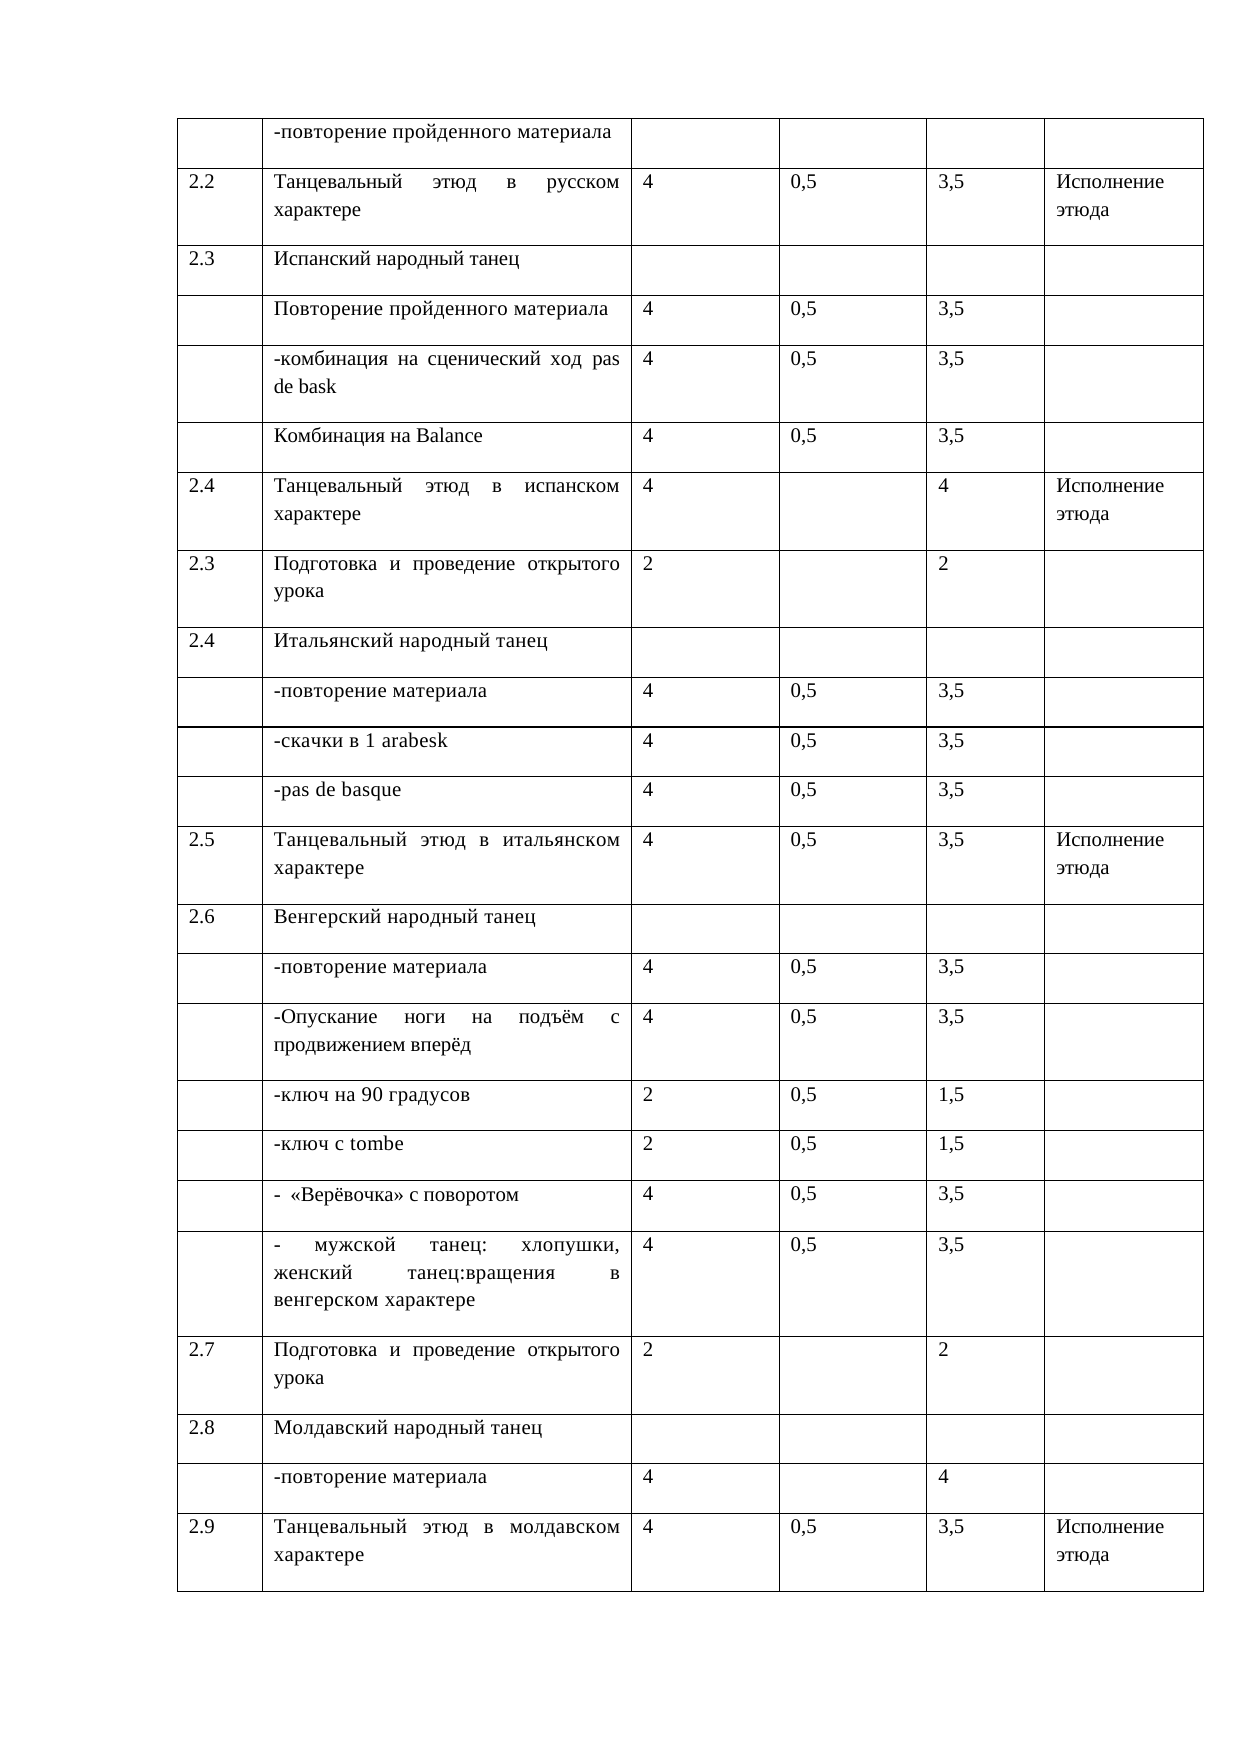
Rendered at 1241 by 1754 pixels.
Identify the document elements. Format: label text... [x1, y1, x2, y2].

table_cell [1045, 1131, 1203, 1180]
table_cell 0,5 [780, 1514, 926, 1591]
table_cell 4 [632, 1232, 779, 1336]
table_cell Подготовка и проведение открытого урока [263, 1337, 631, 1413]
table_cell [632, 246, 779, 295]
table_cell [1045, 954, 1203, 1003]
table_cell -повторение материала [263, 1464, 631, 1513]
table_cell -pas de basque [263, 777, 631, 826]
table_cell 4 [632, 1464, 779, 1513]
table_cell [927, 905, 1044, 953]
table_cell Исполнение этюда [1045, 473, 1203, 549]
table_cell Танцевальный этюд в русском характере [263, 169, 631, 245]
table_cell -ключ на 90 градусов [263, 1081, 631, 1130]
table_cell 4 [927, 473, 1044, 549]
table_cell 4 [632, 954, 779, 1003]
table_cell 3,5 [927, 777, 1044, 826]
table_cell Танцевальный этюд в молдавском характере [263, 1514, 631, 1591]
table_cell 2.5 [178, 827, 262, 903]
table_cell Танцевальный этюд в испанском характере [263, 473, 631, 549]
table_cell 0,5 [780, 1181, 926, 1231]
table_cell 3,5 [927, 1004, 1044, 1080]
table_cell 2.6 [178, 905, 262, 953]
table_cell [1045, 1004, 1203, 1080]
table_cell [1045, 628, 1203, 677]
table_cell 4 [632, 346, 779, 422]
table_cell [1045, 1464, 1203, 1513]
table_cell - мужской танец: хлопушки, женский танец:вращения в венгерском характере [263, 1232, 631, 1336]
table_cell 3,5 [927, 827, 1044, 903]
table_cell 2.8 [178, 1415, 262, 1463]
table_cell 2 [927, 551, 1044, 627]
table_cell 0,5 [780, 678, 926, 726]
table_cell Повторение пройденного материала [263, 296, 631, 345]
table_cell [178, 777, 262, 826]
table_cell 0,5 [780, 954, 926, 1003]
table_cell 4 [632, 1514, 779, 1591]
table_cell [1045, 777, 1203, 826]
table_cell [1045, 119, 1203, 168]
table_cell 0,5 [780, 346, 926, 422]
table_cell [1045, 1081, 1203, 1130]
table_cell Исполнение этюда [1045, 827, 1203, 903]
table_cell 4 [632, 169, 779, 245]
table_cell [780, 119, 926, 168]
table_cell 2 [632, 1131, 779, 1180]
table_cell [178, 1464, 262, 1513]
table_cell 3,5 [927, 1232, 1044, 1336]
table_cell 1,5 [927, 1081, 1044, 1130]
table_cell [1045, 346, 1203, 422]
table_cell 0,5 [780, 169, 926, 245]
table_cell -скачки в 1 arabesk [263, 728, 631, 776]
table_cell [178, 954, 262, 1003]
table_cell [927, 628, 1044, 677]
table_cell -повторение материала [263, 678, 631, 726]
table_cell 3,5 [927, 423, 1044, 472]
table_cell 2.3 [178, 246, 262, 295]
table_cell 4 [632, 678, 779, 726]
table_cell 4 [632, 728, 779, 776]
table_cell Исполнение этюда [1045, 169, 1203, 245]
table_cell 2 [632, 1081, 779, 1130]
table_cell Итальянский народный танец [263, 628, 631, 677]
table_cell Танцевальный этюд в итальянском характере [263, 827, 631, 903]
table_cell Испанский народный танец [263, 246, 631, 295]
table_cell [927, 246, 1044, 295]
table_cell 0,5 [780, 296, 926, 345]
table_cell 3,5 [927, 678, 1044, 726]
table_cell [780, 1337, 926, 1413]
table_cell [178, 296, 262, 345]
table_cell 2.7 [178, 1337, 262, 1413]
table_cell [780, 1415, 926, 1463]
table_cell [178, 1131, 262, 1180]
table_cell [780, 246, 926, 295]
table_cell 2.3 [178, 551, 262, 627]
table_cell [780, 1464, 926, 1513]
table_cell 4 [632, 296, 779, 345]
table_cell [1045, 1337, 1203, 1413]
table_cell [178, 678, 262, 726]
table_cell 0,5 [780, 423, 926, 472]
table_cell 4 [632, 1181, 779, 1231]
table_cell 2.2 [178, 169, 262, 245]
table_cell 0,5 [780, 1131, 926, 1180]
table_cell Исполнение этюда [1045, 1514, 1203, 1591]
table_cell 4 [632, 473, 779, 549]
table_cell 3,5 [927, 296, 1044, 345]
table_cell [1045, 1232, 1203, 1336]
table_cell 3,5 [927, 1181, 1044, 1231]
table_cell [1045, 423, 1203, 472]
table_cell [780, 551, 926, 627]
table_cell [178, 1081, 262, 1130]
table_cell 1,5 [927, 1131, 1044, 1180]
table_cell [1045, 678, 1203, 726]
table_cell [178, 1181, 262, 1231]
table_cell 0,5 [780, 827, 926, 903]
table_cell [632, 905, 779, 953]
table_cell 3,5 [927, 1514, 1044, 1591]
table_cell [178, 1004, 262, 1080]
table_cell [178, 423, 262, 472]
table_cell -ключ с tombe [263, 1131, 631, 1180]
table_cell [780, 473, 926, 549]
table_cell 2 [632, 119, 779, 168]
table_cell Комбинация на Balance [263, 423, 631, 472]
table_cell -повторение материала [263, 954, 631, 1003]
table_cell [178, 1232, 262, 1336]
table_cell 2.4 [178, 628, 262, 677]
table_cell [780, 905, 926, 953]
table_cell [780, 628, 926, 677]
table_cell [178, 346, 262, 422]
table_cell -Опускание ноги на подъём с продвижением вперёд [263, 1004, 631, 1080]
table_cell Молдавский народный танец [263, 1415, 631, 1463]
table_cell 2 [927, 1337, 1044, 1413]
table_cell 0,5 [780, 777, 926, 826]
table_cell [1045, 1181, 1203, 1231]
table_cell 2.9 [178, 1514, 262, 1591]
table_cell 2 [632, 551, 779, 627]
table_cell 2.1 [178, 119, 262, 168]
table_cell 2.4 [178, 473, 262, 549]
table_cell [632, 628, 779, 677]
table_cell 0,5 [780, 1004, 926, 1080]
table_cell -комбинация на сценический ход pas de bask [263, 346, 631, 422]
table_cell 4 [632, 777, 779, 826]
table_cell 4 [927, 1464, 1044, 1513]
table_cell [1045, 1415, 1203, 1463]
table_cell 0,5 [780, 728, 926, 776]
table_cell 2 [632, 1337, 779, 1413]
table_cell [1045, 296, 1203, 345]
table_cell 2 [927, 119, 1044, 168]
table_cell [1045, 246, 1203, 295]
table_cell [632, 1415, 779, 1463]
table_cell 4 [632, 423, 779, 472]
table_cell Подготовка и проведение открытого урока [263, 551, 631, 627]
table_cell 3,5 [927, 169, 1044, 245]
table_cell 0,5 [780, 1232, 926, 1336]
table_cell [1045, 728, 1203, 776]
table_cell 3,5 [927, 728, 1044, 776]
table_cell [1045, 551, 1203, 627]
table_cell Венгерский народный танец [263, 905, 631, 953]
table_cell 3,5 [927, 954, 1044, 1003]
table_cell [927, 1415, 1044, 1463]
table_cell 4 [632, 1004, 779, 1080]
table_cell [178, 728, 262, 776]
table_cell 4 [632, 827, 779, 903]
table_cell 0,5 [780, 1081, 926, 1130]
table_cell - «Верёвочка» с поворотом [263, 1181, 631, 1231]
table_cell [263, 119, 631, 168]
table_cell [1045, 905, 1203, 953]
table_cell 3,5 [927, 346, 1044, 422]
